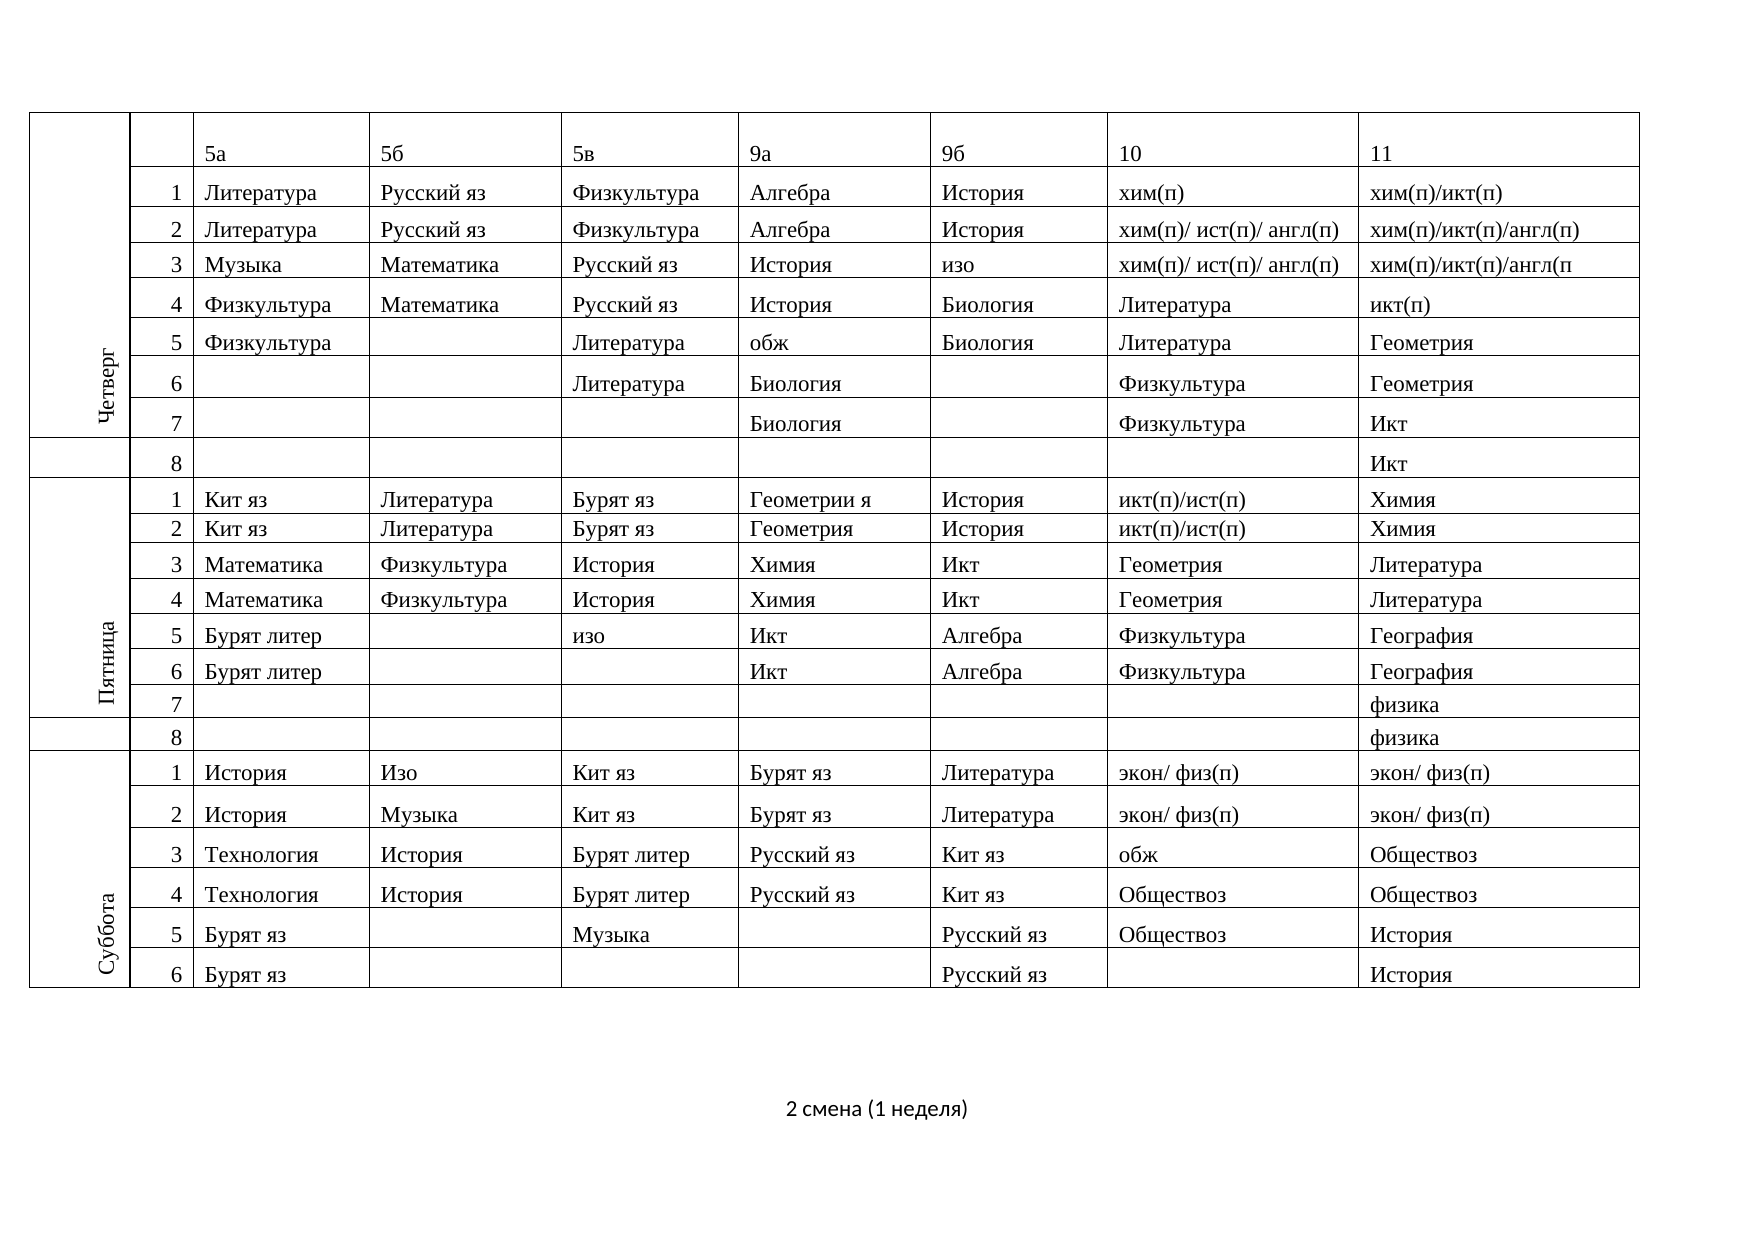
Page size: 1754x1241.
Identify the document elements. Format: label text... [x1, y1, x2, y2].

table_cell физика [1359, 685, 1639, 717]
table_cell Бурят яз [194, 908, 369, 947]
table_header 5в [562, 113, 738, 166]
table_cell хим(п) [1108, 167, 1358, 206]
table_cell Бурят литер [194, 649, 369, 684]
table_cell Литература [1359, 543, 1639, 578]
table_cell Литература [562, 356, 738, 397]
table_cell Математика [194, 543, 369, 578]
table_header [131, 113, 193, 166]
table_cell [370, 356, 561, 397]
table_cell экон/ физ(п) [1108, 786, 1358, 827]
table_cell Русский яз [562, 243, 738, 277]
table_cell Физкультура [1108, 356, 1358, 397]
table_cell 6 [131, 649, 193, 684]
table_cell Алгебра [739, 207, 930, 242]
table_cell Обществоз [1359, 868, 1639, 907]
table_cell История [931, 207, 1107, 242]
table_cell Бурят яз [562, 478, 738, 513]
table_cell 4 [131, 868, 193, 907]
table_cell Литература [562, 318, 738, 355]
table_cell обж [1108, 828, 1358, 867]
table_cell 5 [131, 318, 193, 355]
table_cell экон/ физ(п) [1359, 786, 1639, 827]
table_cell обж [739, 318, 930, 355]
table_cell Бурят литер [562, 868, 738, 907]
table_cell Технология [194, 868, 369, 907]
table_cell Литература [194, 167, 369, 206]
table_cell хим(п)/икт(п) [1359, 167, 1639, 206]
table_cell Биология [931, 278, 1107, 317]
table_cell Физкультура [1108, 398, 1358, 437]
table_cell 7 [131, 398, 193, 437]
table_cell 5 [131, 614, 193, 648]
table_cell [370, 685, 561, 717]
table_cell Математика [370, 243, 561, 277]
table_cell Обществоз [1359, 828, 1639, 867]
table_cell [931, 398, 1107, 437]
table_cell 8 [131, 718, 193, 750]
table_cell Физкультура [562, 167, 738, 206]
table_cell 1 [131, 478, 193, 513]
table_cell История [739, 243, 930, 277]
table_cell История [931, 167, 1107, 206]
table_cell физика [1359, 718, 1639, 750]
table_cell Литература [931, 786, 1107, 827]
table_cell Литература [370, 478, 561, 513]
table_cell икт(п)/ист(п) [1108, 478, 1358, 513]
table_cell Химия [739, 579, 930, 613]
table_cell Алгебра [739, 167, 930, 206]
table_cell [1108, 718, 1358, 750]
table_cell Икт [739, 614, 930, 648]
table_cell Бурят яз [194, 948, 369, 987]
table_cell История [931, 514, 1107, 542]
table_cell Геометрия [739, 514, 930, 542]
table_cell хим(п)/ ист(п)/ англ(п) [1108, 207, 1358, 242]
table_cell История [194, 786, 369, 827]
table_cell Геометрия [1359, 318, 1639, 355]
table_cell Химия [1359, 478, 1639, 513]
table_cell экон/ физ(п) [1359, 751, 1639, 785]
table_cell История [1359, 948, 1639, 987]
table_cell [370, 398, 561, 437]
table_header 9а [739, 113, 930, 166]
table_cell 7 [131, 685, 193, 717]
table_cell 4 [131, 579, 193, 613]
table_cell [931, 685, 1107, 717]
table_cell Алгебра [931, 649, 1107, 684]
table_cell Биология [739, 356, 930, 397]
table_cell История [562, 579, 738, 613]
table_cell Музыка [194, 243, 369, 277]
table_cell Икт [1359, 438, 1639, 477]
table_cell [562, 438, 738, 477]
table_cell История [194, 751, 369, 785]
table_cell [370, 718, 561, 750]
table_cell изо [931, 243, 1107, 277]
table_cell Физкультура [1108, 649, 1358, 684]
table_cell [562, 718, 738, 750]
table_header Четверг [30, 113, 129, 437]
table_cell Литература [931, 751, 1107, 785]
table_cell Кит яз [931, 828, 1107, 867]
table_cell [931, 356, 1107, 397]
table_cell 3 [131, 828, 193, 867]
table_cell экон/ физ(п) [1108, 751, 1358, 785]
table_cell хим(п)/икт(п)/англ(п [1359, 243, 1639, 277]
table_cell Русский яз [931, 948, 1107, 987]
table_cell Изо [370, 751, 561, 785]
table_cell Бурят яз [562, 514, 738, 542]
table_cell Суббота [30, 751, 129, 987]
table_cell 1 [131, 167, 193, 206]
table_cell 2 [131, 786, 193, 827]
table_cell Физкультура [1108, 614, 1358, 648]
table_cell Икт [1359, 398, 1639, 437]
table_cell Физкультура [370, 579, 561, 613]
table_cell [562, 649, 738, 684]
table_cell [1108, 438, 1358, 477]
table_cell [370, 948, 561, 987]
table_cell Кит яз [562, 786, 738, 827]
table_cell [194, 356, 369, 397]
table_cell Физкультура [194, 278, 369, 317]
table_cell [370, 649, 561, 684]
table_cell Кит яз [194, 478, 369, 513]
table_cell Бурят литер [562, 828, 738, 867]
table_cell Литература [1359, 579, 1639, 613]
table_cell Русский яз [931, 908, 1107, 947]
table_cell Химия [1359, 514, 1639, 542]
table_cell [739, 438, 930, 477]
table_cell Геометрия [1108, 543, 1358, 578]
table_cell Физкультура [562, 207, 738, 242]
table_cell [30, 718, 129, 750]
table_cell Бурят яз [739, 751, 930, 785]
table_cell Обществоз [1108, 868, 1358, 907]
table_cell [30, 438, 129, 477]
table_cell [194, 718, 369, 750]
table_cell История [1359, 908, 1639, 947]
table_cell Физкультура [194, 318, 369, 355]
table_cell Физкультура [370, 543, 561, 578]
table_cell 6 [131, 948, 193, 987]
table_header 5а [194, 113, 369, 166]
table_cell [370, 908, 561, 947]
table_cell Музыка [370, 786, 561, 827]
table_cell Геометрия [1108, 579, 1358, 613]
table_cell Бурят яз [739, 786, 930, 827]
table_cell 5 [131, 908, 193, 947]
table_header 5б [370, 113, 561, 166]
table_cell [370, 318, 561, 355]
table_cell [370, 438, 561, 477]
table_cell Алгебра [931, 614, 1107, 648]
table_cell Кит яз [562, 751, 738, 785]
table_cell [562, 398, 738, 437]
table_header 9б [931, 113, 1107, 166]
table_cell Русский яз [739, 828, 930, 867]
table_cell хим(п)/ ист(п)/ англ(п) [1108, 243, 1358, 277]
table_cell Химия [739, 543, 930, 578]
table_cell Икт [931, 543, 1107, 578]
table_cell [931, 718, 1107, 750]
table_cell Технология [194, 828, 369, 867]
table_cell [194, 398, 369, 437]
table_cell [1108, 948, 1358, 987]
table_cell История [370, 828, 561, 867]
table_cell Бурят литер [194, 614, 369, 648]
table_cell Икт [739, 649, 930, 684]
table_cell 1 [131, 751, 193, 785]
table_cell Кит яз [931, 868, 1107, 907]
table_cell изо [562, 614, 738, 648]
table_cell История [931, 478, 1107, 513]
table_cell Пятница [30, 478, 129, 717]
table_cell [194, 438, 369, 477]
text 2 смена (1 неделя) [118, 1094, 1636, 1122]
table_cell [739, 948, 930, 987]
table_cell 6 [131, 356, 193, 397]
table_cell История [370, 868, 561, 907]
table_cell Литература [194, 207, 369, 242]
table_cell Кит яз [194, 514, 369, 542]
table_cell Геометрия [1359, 356, 1639, 397]
table_cell География [1359, 649, 1639, 684]
table_cell Литература [1108, 318, 1358, 355]
table_cell География [1359, 614, 1639, 648]
table_cell [739, 685, 930, 717]
table_cell Обществоз [1108, 908, 1358, 947]
table_cell [1108, 685, 1358, 717]
table_cell [194, 685, 369, 717]
table_cell Литература [370, 514, 561, 542]
table_cell История [562, 543, 738, 578]
table_cell [739, 908, 930, 947]
table_cell икт(п) [1359, 278, 1639, 317]
table_cell Математика [370, 278, 561, 317]
table_header 11 [1359, 113, 1639, 166]
table_cell Математика [194, 579, 369, 613]
table_cell Музыка [562, 908, 738, 947]
table_cell Русский яз [739, 868, 930, 907]
table_cell икт(п)/ист(п) [1108, 514, 1358, 542]
table_cell 3 [131, 243, 193, 277]
table_cell Икт [931, 579, 1107, 613]
table_cell Биология [931, 318, 1107, 355]
table_cell [931, 438, 1107, 477]
table_cell [562, 685, 738, 717]
table_cell Геометрии я [739, 478, 930, 513]
table_cell Биология [739, 398, 930, 437]
table_cell [562, 948, 738, 987]
table_cell [370, 614, 561, 648]
table_cell [739, 718, 930, 750]
table_cell 8 [131, 438, 193, 477]
table_cell Литература [1108, 278, 1358, 317]
table_cell хим(п)/икт(п)/англ(п) [1359, 207, 1639, 242]
table_cell Русский яз [562, 278, 738, 317]
table_cell Русский яз [370, 167, 561, 206]
table_cell 2 [131, 207, 193, 242]
table_cell 4 [131, 278, 193, 317]
table_cell Русский яз [370, 207, 561, 242]
table_header 10 [1108, 113, 1358, 166]
table_cell 2 [131, 514, 193, 542]
table_cell 3 [131, 543, 193, 578]
table_cell История [739, 278, 930, 317]
